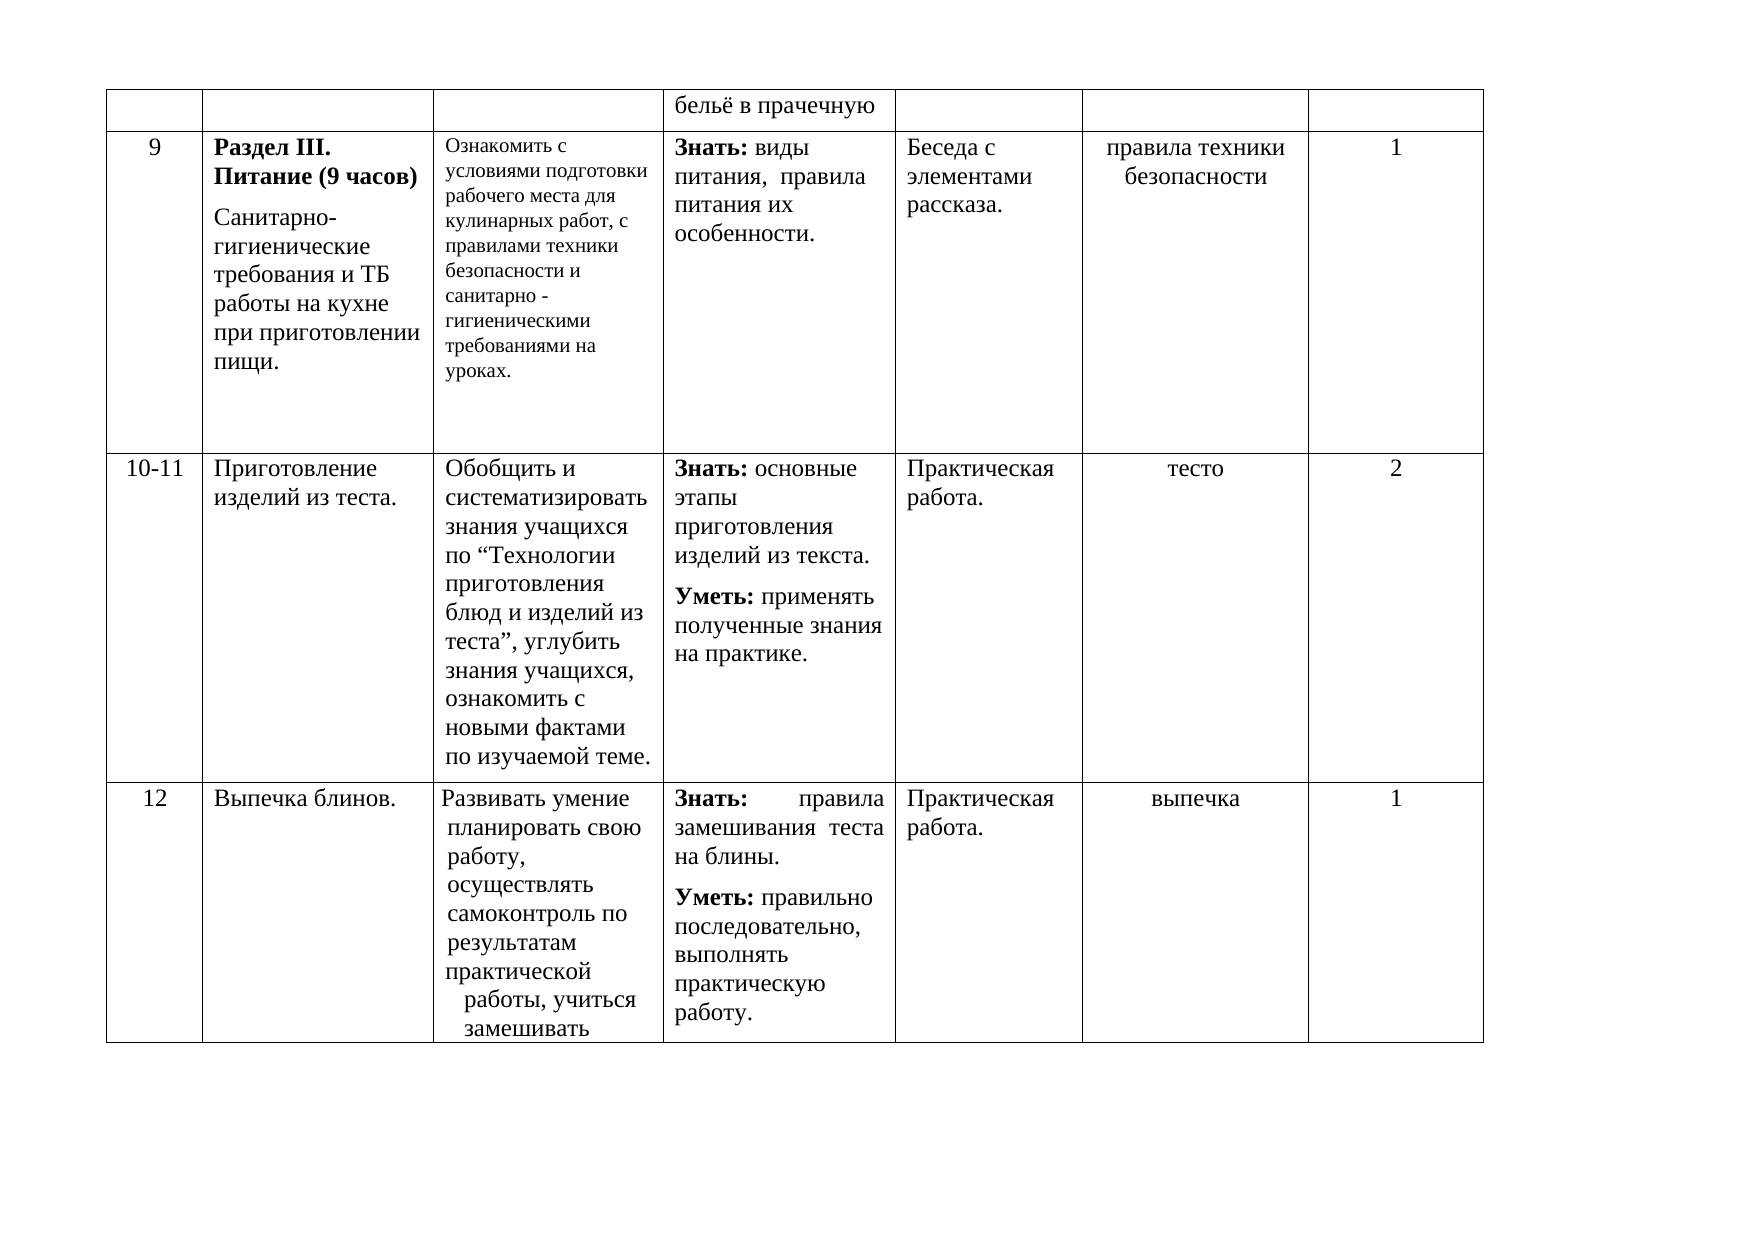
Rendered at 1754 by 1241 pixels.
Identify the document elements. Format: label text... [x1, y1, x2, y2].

table_cell тесто [1083, 454, 1308, 782]
table_cell 9 [107, 132, 202, 452]
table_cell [1083, 90, 1308, 131]
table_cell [664, 783, 895, 1042]
table_cell Практическая работа. [896, 454, 1082, 782]
table_cell 8 [107, 90, 202, 131]
table_cell правила техники безопасности [1083, 132, 1308, 452]
table_cell Знать: виды питания, правила питания их особенности. [664, 132, 895, 452]
table_cell Обобщить и систематизировать знания учащихся по “Технологии приготовления блюд и изделий из теста”, углубить знания учащихся, ознакомить с новыми фактами по изучаемой теме. [434, 454, 663, 782]
table_cell 1 [1309, 90, 1483, 131]
table_cell выпечка [1083, 783, 1308, 1042]
table_cell 10-11 [107, 454, 202, 782]
table_cell 1 [1309, 132, 1483, 452]
table_cell Раздел III. Питание (9 часов) Санитарно-гигиенические требования и ТБ работы на кухне при приготовлении пищи. [203, 132, 433, 452]
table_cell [434, 783, 663, 1042]
table_cell Выпечка блинов. [203, 783, 433, 1042]
table_cell Беседа с элементами рассказа. [896, 132, 1082, 452]
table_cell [434, 90, 663, 131]
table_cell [664, 90, 895, 131]
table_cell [896, 90, 1082, 131]
table_cell 1 [1309, 783, 1483, 1042]
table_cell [896, 783, 1082, 1042]
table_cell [203, 90, 433, 131]
table_cell Ознакомить с условиями подготовки рабочего места для кулинарных работ, с правилами техники безопасности и санитарно - гигиеническими требованиями на уроках. [434, 132, 663, 452]
table_cell Знать: основные этапы приготовления изделий из текста. Уметь: применять полученные знания на практике. [664, 454, 895, 782]
table_cell 2 [1309, 454, 1483, 782]
table_cell 12 [107, 783, 202, 1042]
table_cell Приготовление изделий из теста. [203, 454, 433, 782]
